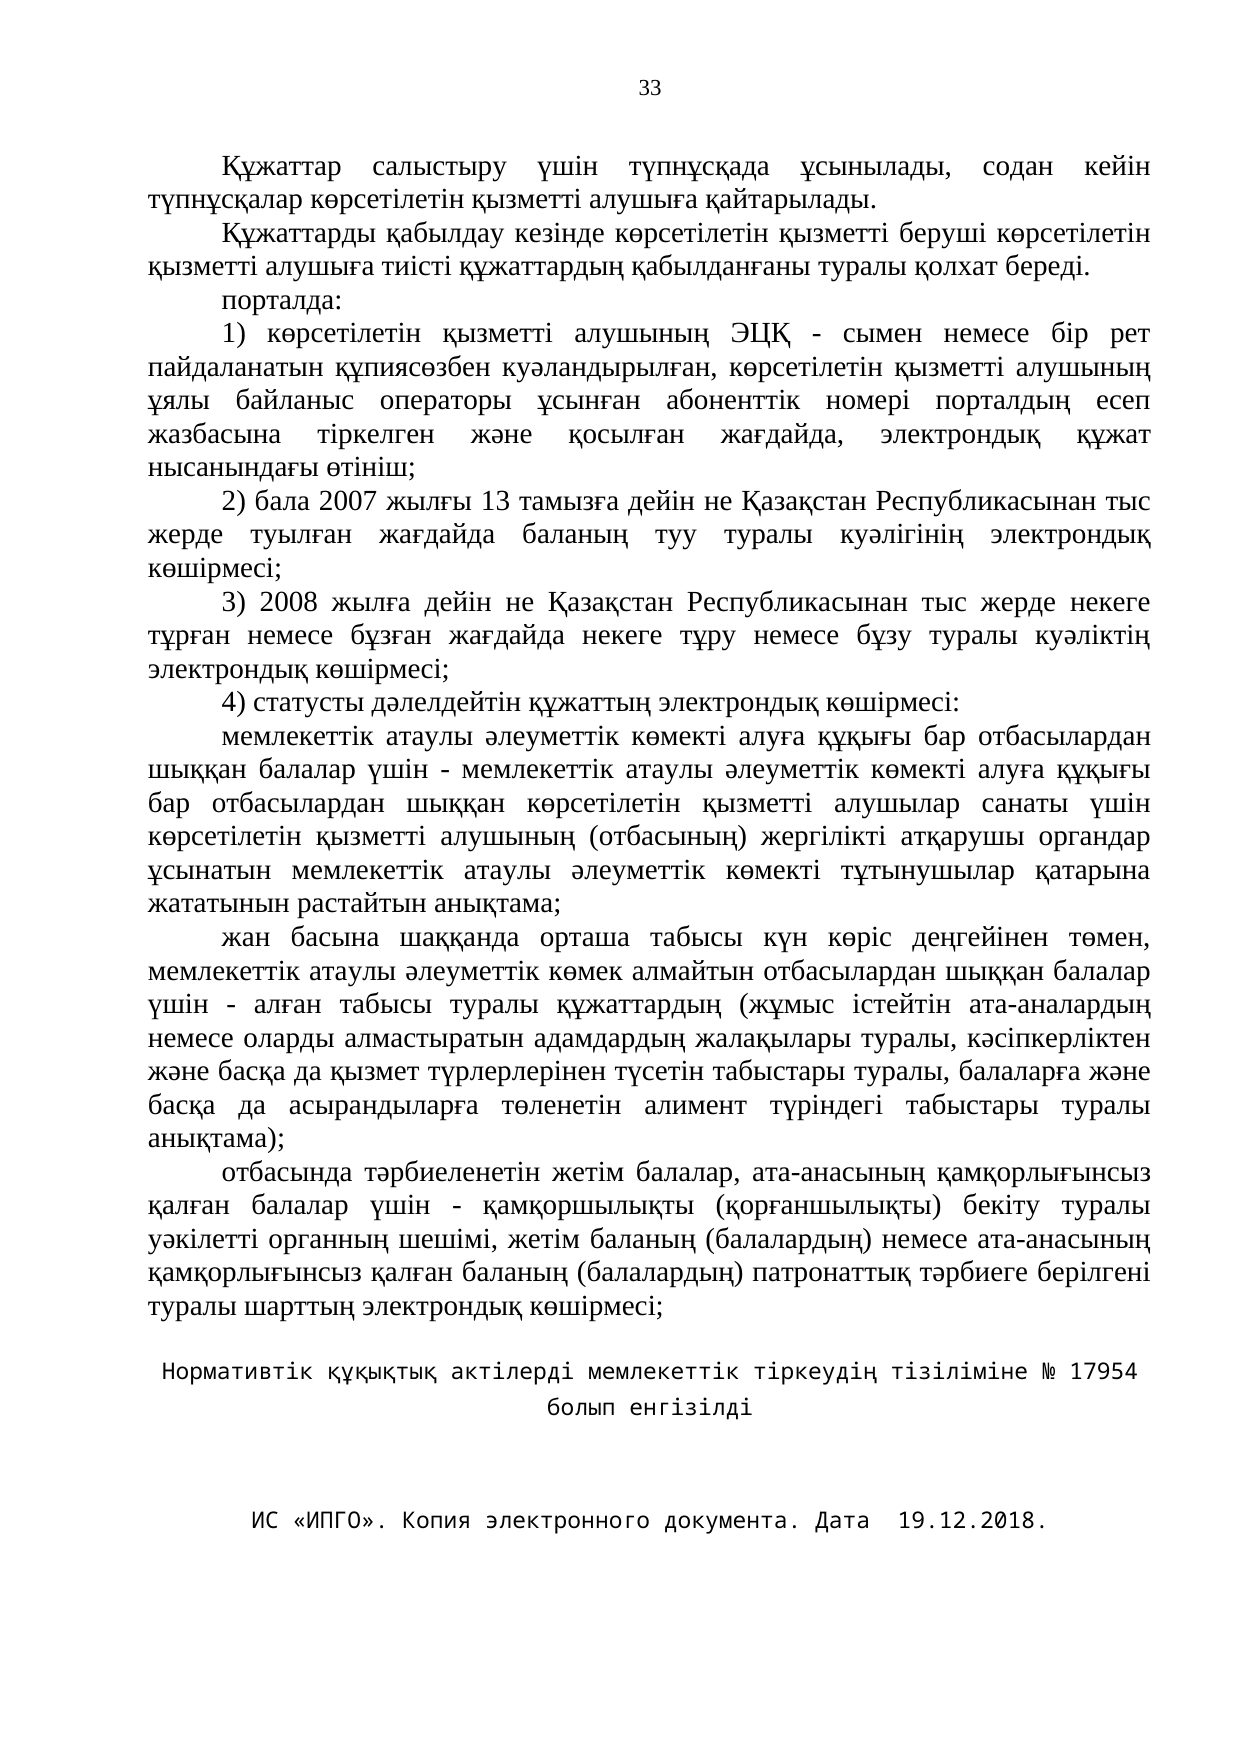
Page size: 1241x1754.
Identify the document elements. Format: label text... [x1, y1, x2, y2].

text мемлекеттік атаулы әлеуметтік көмекті алуға құқығы бар отбасылардан шыққан балалар үшін - мемлекеттік атаулы әлеуметтік көмекті алуға құқығы бар отбасылардан шыққан көрсетілетін қызметті алушылар санаты үшін көрсетілетін қызметті алушының (отбасының) жергілікті атқарушы органдар ұсынатын мемлекеттік атаулы әлеуметтік көмекті тұтынушылар қатарына жататынын растайтын анықтама; [148, 718, 1152, 919]
text 3) 2008 жылға дейін не Қазақстан Республикасынан тыс жерде некеге тұрған немесе бұзған жағдайда некеге тұру немесе бұзу туралы куәліктің электрондық көшірмесі; [148, 584, 1152, 684]
text 1) көрсетілетін қызметті алушының ЭЦҚ - сымен немесе бір рет пайдаланатын құпиясөзбен куәландырылған, көрсетілетін қызметті алушының ұялы байланыс операторы ұсынған абоненттік номері порталдың есеп жазбасына тіркелген және қосылған жағдайда, электрондық құжат нысанындағы өтініш; [148, 315, 1152, 483]
text порталда: [148, 282, 1152, 315]
text 2) бала 2007 жылғы 13 тамызға дейін не Қазақстан Республикасынан тыс жерде туылған жағдайда баланың туу туралы куәлігінің электрондық көшірмесі; [148, 483, 1152, 584]
text Құжаттар салыстыру үшiн түпнұсқада ұсынылады, содан кейiн түпнұсқалар көрсетілетін қызметті алушыға қайтарылады. [148, 148, 1152, 215]
text отбасында тәрбиеленетін жетім балалар, ата-анасының қамқорлығынсыз қалған балалар үшін - қамқоршылықты (қорғаншылықты) бекіту туралы уәкілетті органның шешімі, жетім баланың (балалардың) немесе ата-анасының қамқорлығынсыз қалған баланың (балалардың) патронаттық тәрбиеге берілгені туралы шарттың электрондық көшірмесі; [148, 1154, 1152, 1322]
text 4) статусты дәлелдейтін құжаттың электрондық көшірмесі: [148, 684, 1152, 718]
text Құжаттарды қабылдау кезінде көрсетілетін қызметті беруші көрсетілетін қызметті алушыға тиісті құжаттардың қабылданғаны туралы қолхат береді. [148, 215, 1152, 282]
text жан басына шаққанда орташа табысы күн көріс деңгейінен төмен, мемлекеттік атаулы әлеуметтік көмек алмайтын отбасылардан шыққан балалар үшін - алған табысы туралы құжаттардың (жұмыс істейтін ата-аналардың немесе оларды алмастыратын адамдардың жалақылары туралы, кәсіпкерліктен және басқа да қызмет түрлерлерінен түсетін табыстары туралы, балаларға және басқа да асырандыларға төленетін алимент түріндегі табыстары туралы анықтама); [148, 919, 1152, 1154]
